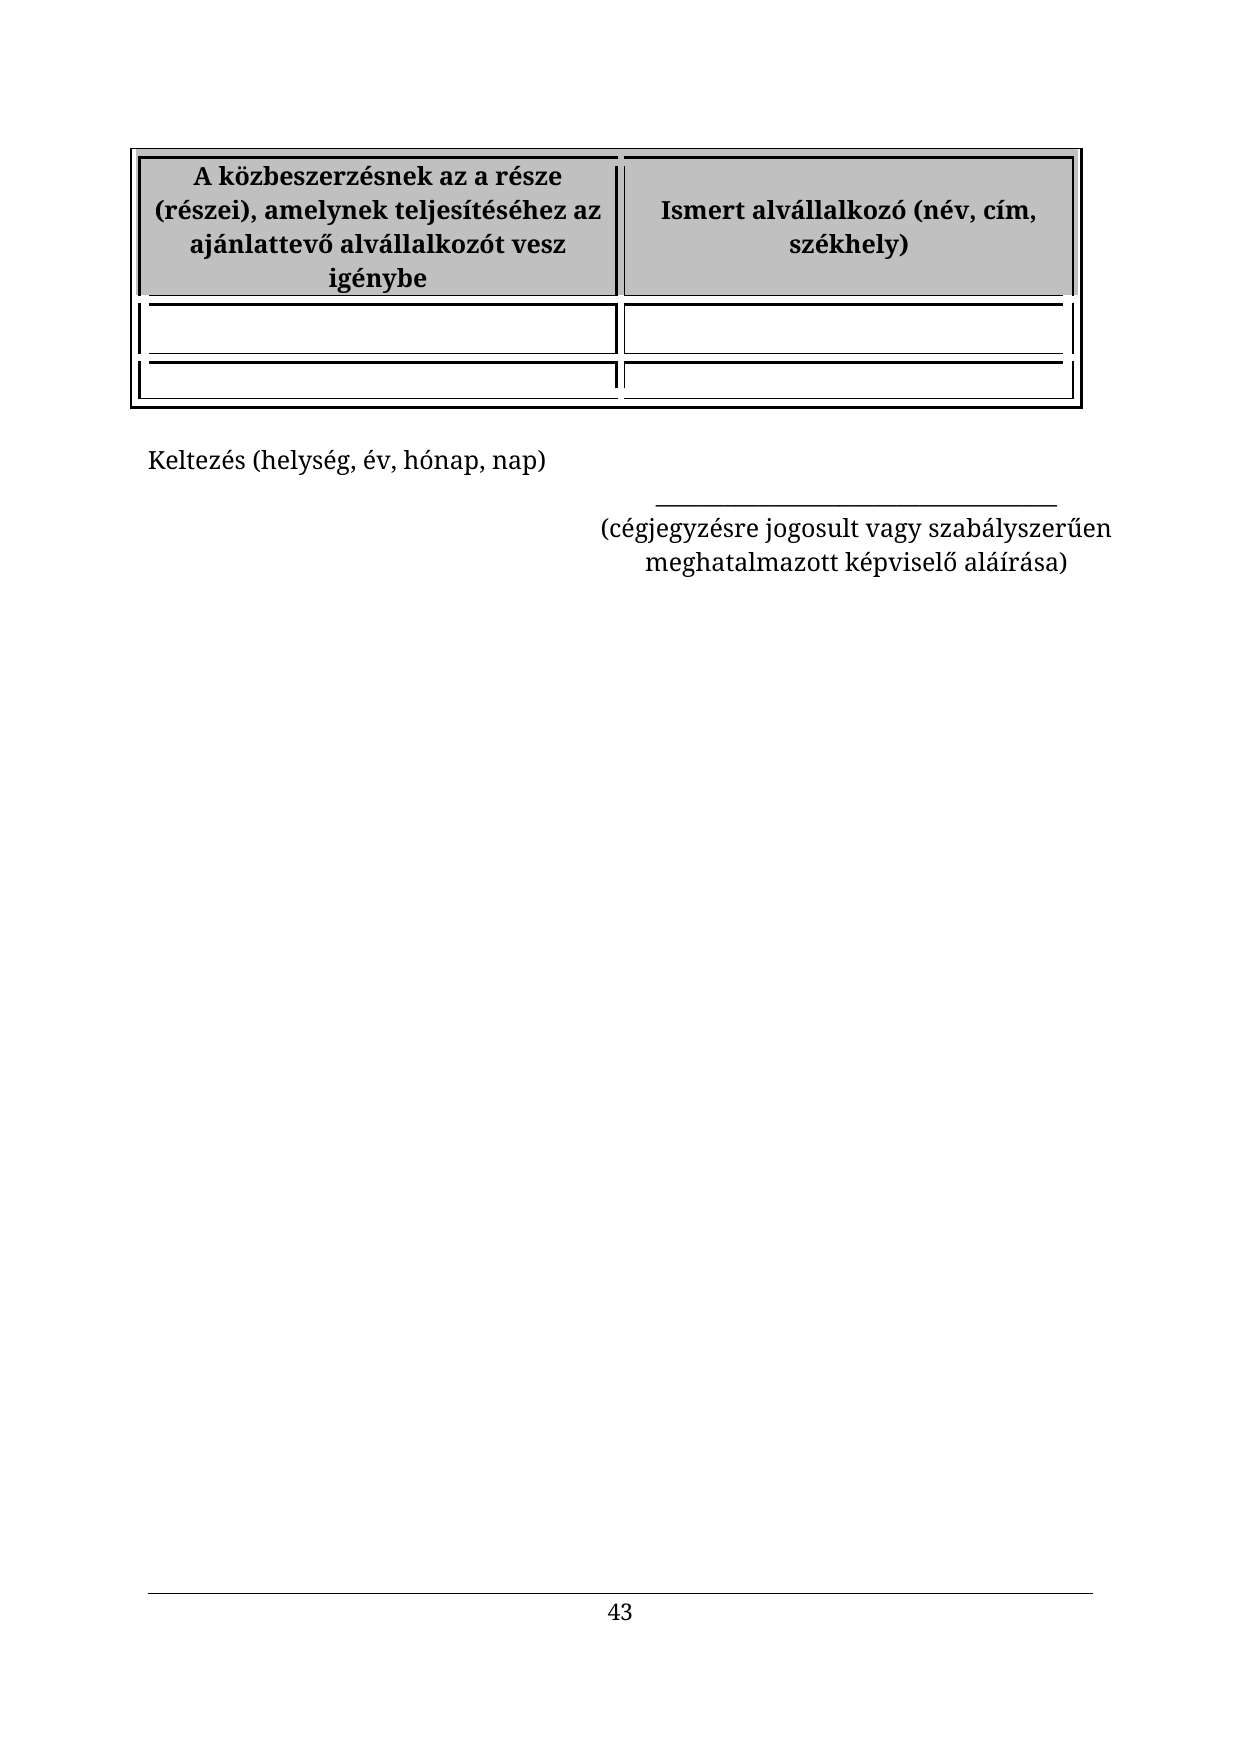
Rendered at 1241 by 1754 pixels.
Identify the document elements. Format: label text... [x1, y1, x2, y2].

table_header Ismert alvállalkozó (név, cím, székhely) [620, 149, 1078, 295]
table_cell [136, 353, 620, 398]
text meghatalmazott képviselő aláírása) [148, 545, 1093, 579]
table_cell [620, 353, 1078, 398]
table_cell [620, 295, 1078, 353]
table_cell [136, 295, 620, 353]
text (cégjegyzésre jogosult vagy szabályszerűen [148, 511, 1093, 545]
table_header A közbeszerzésnek az a része (részei), amelynek teljesítéséhez az ajánlattevő alvállalkozót vesz igénybe [136, 149, 620, 295]
text Keltezés (helység, év, hónap, nap) [148, 443, 1093, 477]
text ___________________________________ [148, 477, 1093, 511]
